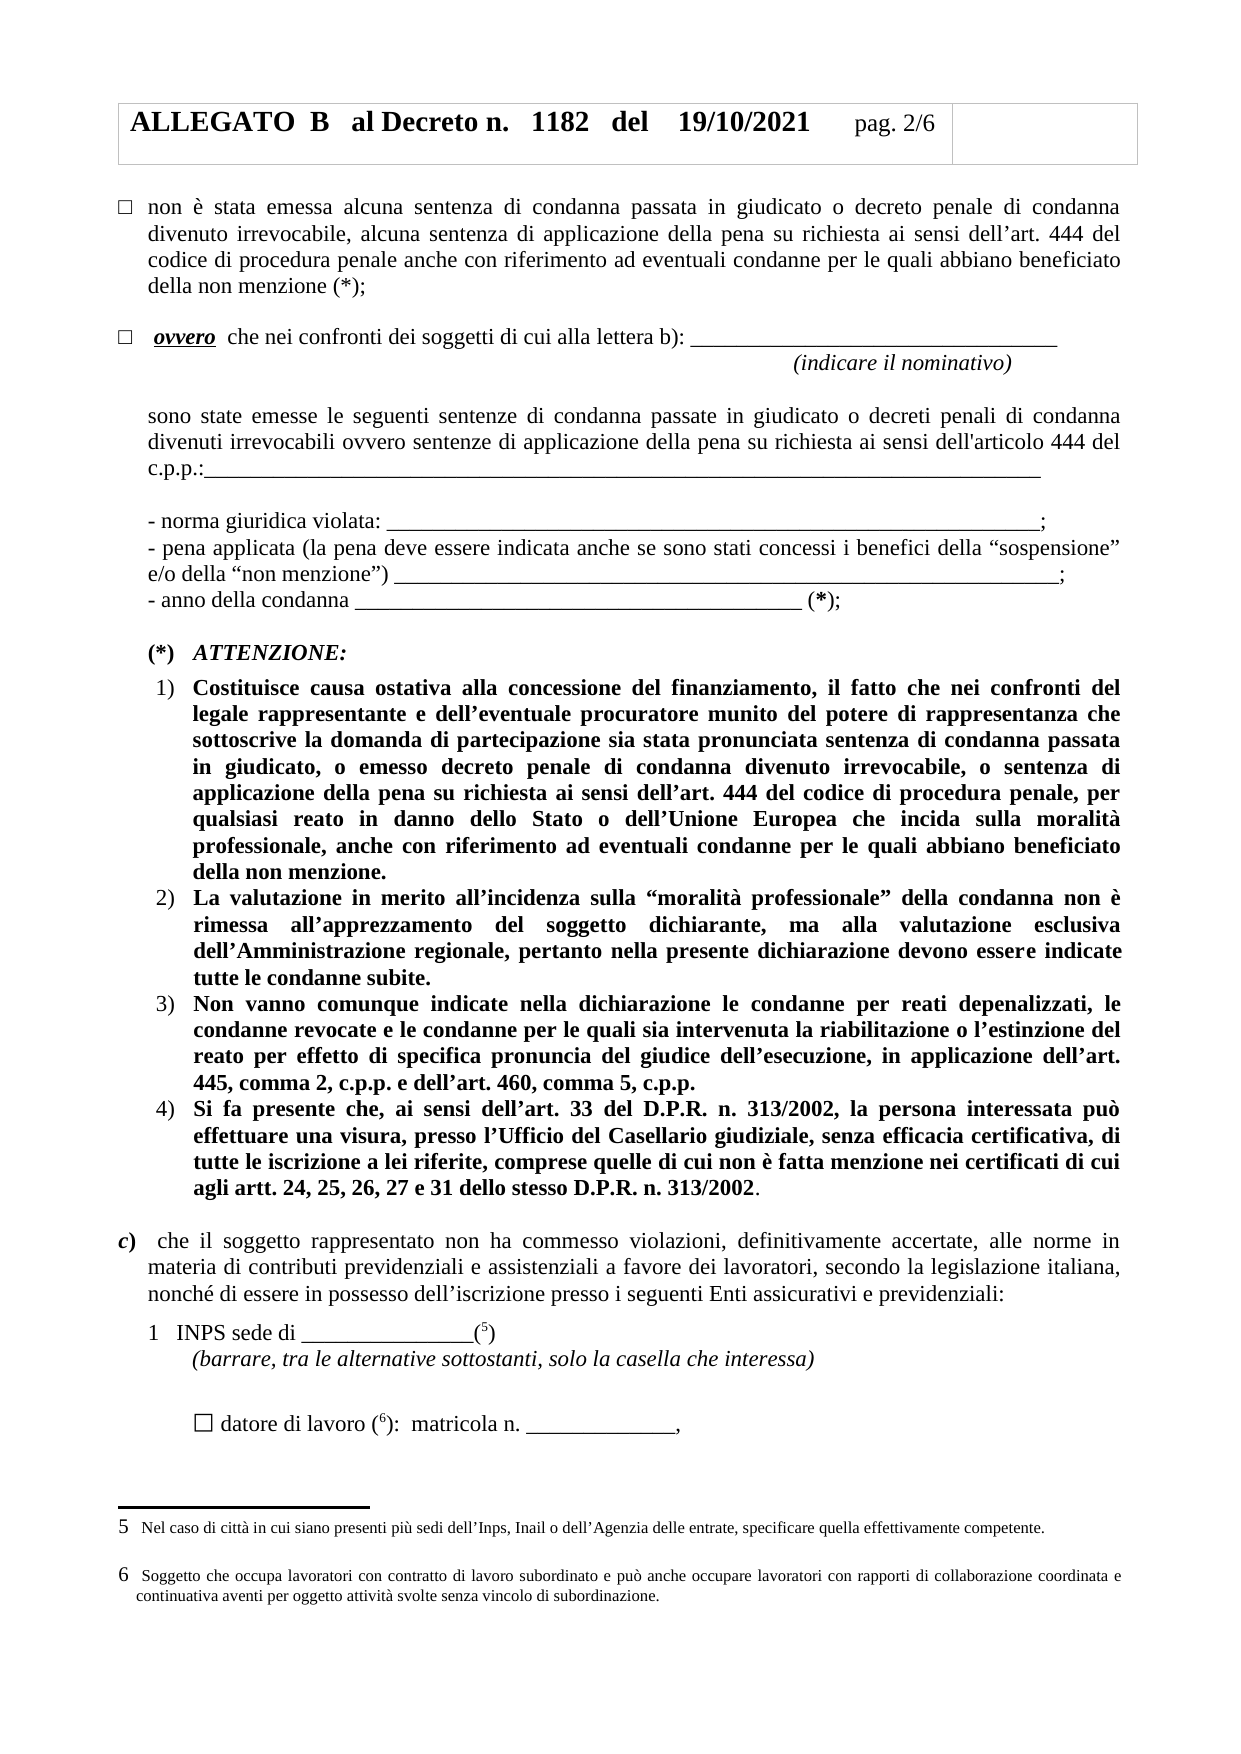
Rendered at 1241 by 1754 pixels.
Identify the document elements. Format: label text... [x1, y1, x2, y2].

text □ non è stata emessa alcuna sentenza di condanna passata in giudicato o decreto penale di condanna divenuto irrevocabile, alcuna sentenza di applicazione della pena su richiesta ai sensi dell’art. 444 del codice di procedura penale anche con riferimento ad eventuali condanne per le quali abbiano beneficiato della non menzione (*); [118, 193, 1122, 299]
list Non vanno comunque indicate nella dichiarazione le condanne per reati depenalizzati, le condanne revocate e le condanne per le quali sia intervenuta la riabilitazione o l’estinzione del reato per effetto di specifica pronuncia del giudice dell’esecuzione, in applicazione dell’art. 445, comma 2, c.p.p. e dell’art. 460, comma 5, c.p.p. [156, 990, 1122, 1095]
list Si fa presente che, ai sensi dell’art. 33 del D.P.R. n. 313/2002, la persona interessata può effettuare una visura, presso l’Ufficio del Casellario giudiziale, senza efficacia certificativa, di tutte le iscrizione a lei riferite, comprese quelle di cui non è fatta menzione nei certificati di cui agli artt. 24, 25, 26, 27 e 31 dello stesso D.P.R. n. 313/2002. [156, 1095, 1122, 1201]
text (*) ATTENZIONE: [118, 639, 1122, 665]
text (barrare, tra le alternative sottostanti, solo la casella che interessa) [118, 1345, 1122, 1371]
list Costituisce causa ostativa alla concessione del finanziamento, il fatto che nei confronti del legale rappresentante e dell’eventuale procuratore munito del potere di rappresentanza che sottoscrive la domanda di partecipazione sia stata pronunciata sentenza di condanna passata in giudicato, o emesso decreto penale di condanna divenuto irrevocabile, o sentenza di applicazione della pena su richiesta ai sensi dell’art. 444 del codice di procedura penale, per qualsiasi reato in danno dello Stato o dell’Unione Europea che incida sulla moralità professionale, anche con riferimento ad eventuali condanne per le quali abbiano beneficiato della non menzione. [155, 674, 1122, 884]
text - anno della condanna _______________________________________ (*); [118, 586, 1122, 613]
text - norma giuridica violata: _________________________________________________________; [148, 507, 1122, 533]
text - pena applicata (la pena deve essere indicata anche se sono stati concessi i benefici della “sospensione” e/o della “non menzione”) __________________________________________________________; [148, 533, 1122, 586]
text 1 INPS sede di _______________() [118, 1319, 1122, 1345]
text c) che il soggetto rappresentato non ha commesso violazioni, definitivamente accertate, alle norme in materia di contributi previdenziali e assistenziali a favore dei lavoratori, secondo la legislazione italiana, nonché di essere in possesso dell’iscrizione presso i seguenti Enti assicurativi e previdenziali: [118, 1227, 1122, 1306]
text sono state emesse le seguenti sentenze di condanna passate in giudicato o decreti penali di condanna divenuti irrevocabili ovvero sentenze di applicazione della pena su richiesta ai sensi dell'articolo 444 del c.p.p.:_________________________________________________________________________ [148, 402, 1122, 481]
text ⬜ datore di lavoro (): matricola n. _____________, [118, 1398, 1122, 1445]
text □ ovvero che nei confronti dei soggetti di cui alla lettera b): ________________________________ (indicare il nominativo) [118, 323, 1122, 375]
list La valutazione in merito all’incidenza sulla “moralità professionale” della condanna non è rimessa all’apprezzamento del soggetto dichiarante, ma alla valutazione esclusiva dell’Amministrazione regionale, pertanto nella presente dichiarazione devono essere indicate tutte le condanne subite. [156, 884, 1122, 990]
